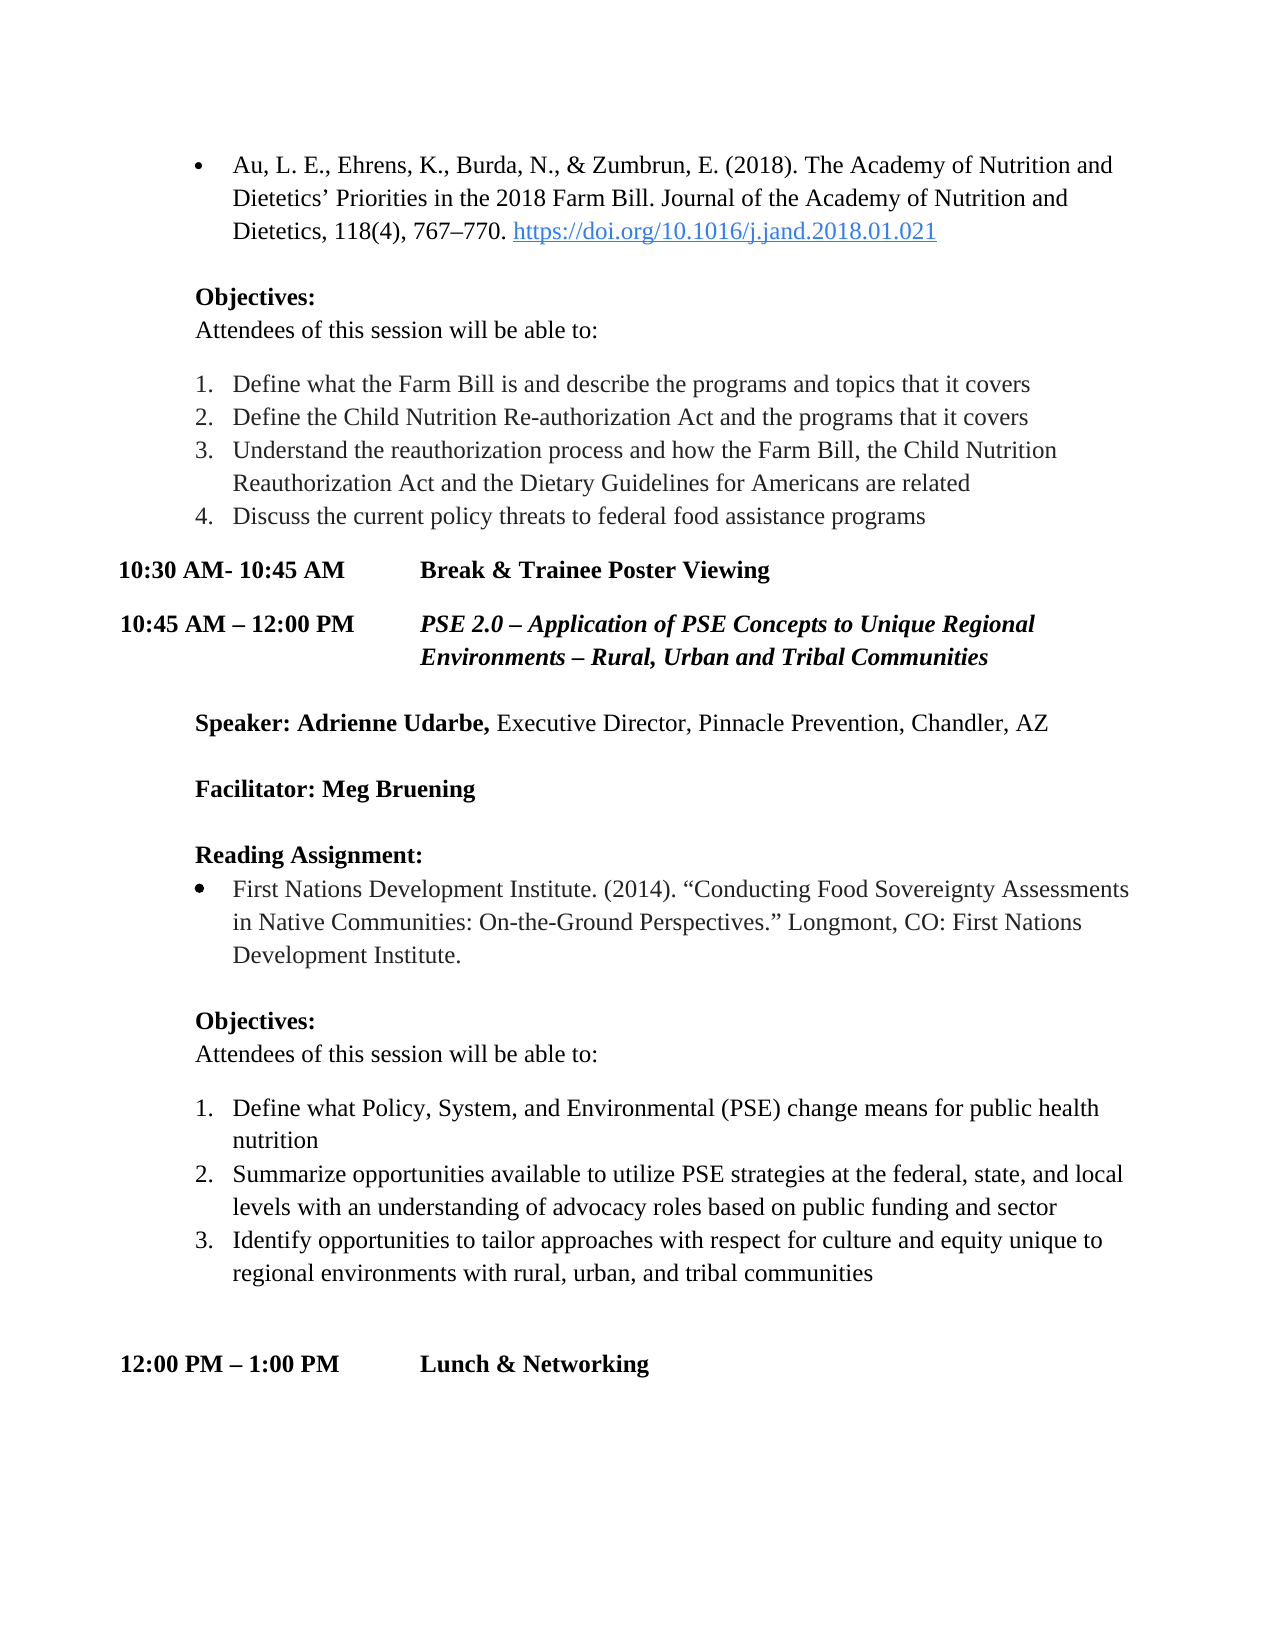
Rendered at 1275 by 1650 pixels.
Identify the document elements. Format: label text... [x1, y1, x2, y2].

text Environments – Rural, Urban and Tribal Communities [120, 642, 1155, 671]
list Summarize opportunities available to utilize PSE strategies at the federal, state, and local levels with an understanding of advocacy roles based on public funding and sector [195, 1159, 1155, 1220]
text Objectives: [195, 1006, 1155, 1034]
list First Nations Development Institute. (2014). “Conducting Food Sovereignty Assessments in Native Communities: On-the-Ground Perspectives.” Longmont, CO: First Nations Development Institute. [195, 874, 1155, 968]
list Identify opportunities to tailor approaches with respect for culture and equity unique to regional environments with rural, urban, and tribal communities [195, 1225, 1155, 1286]
text Speaker: Adrienne Udarbe, Executive Director, Pinnacle Prevention, Chandler, AZ [195, 708, 1155, 737]
list Discuss the current policy threats to federal food assistance programs [195, 501, 1155, 530]
list Define the Child Nutrition Re-authorization Act and the programs that it covers [195, 402, 1155, 431]
list Understand the reauthorization process and how the Farm Bill, the Child Nutrition Reauthorization Act and the Dietary Guidelines for Americans are related [195, 435, 1155, 497]
text Objectives: [195, 282, 1155, 311]
text 12:00 PM – 1:00 PM Lunch & Networking [120, 1349, 1155, 1377]
list Au, L. E., Ehrens, K., Burda, N., & Zumbrun, E. (2018). The Academy of Nutrition and Dietetics’ Priorities in the 2018 Farm Bill. Journal of the Academy of Nutrition and Dietetics, 118(4), 767–770. https://doi.org/10.1016/j.jand.2018.01.021 [195, 150, 1155, 245]
text 10:45 AM – 12:00 PM PSE 2.0 – Application of PSE Concepts to Unique Regional [120, 609, 1155, 638]
text Attendees of this session will be able to: [195, 315, 1155, 344]
text Attendees of this session will be able to: [195, 1039, 1155, 1067]
text Facilitator: Meg Bruening [195, 774, 1155, 803]
text 10:30 AM- 10:45 AM Break & Trainee Poster Viewing [118, 555, 1155, 584]
text Reading Assignment: [195, 841, 1155, 869]
list Define what the Farm Bill is and describe the programs and topics that it covers [195, 369, 1155, 398]
list Define what Policy, System, and Environmental (PSE) change means for public health nutrition [195, 1093, 1155, 1154]
